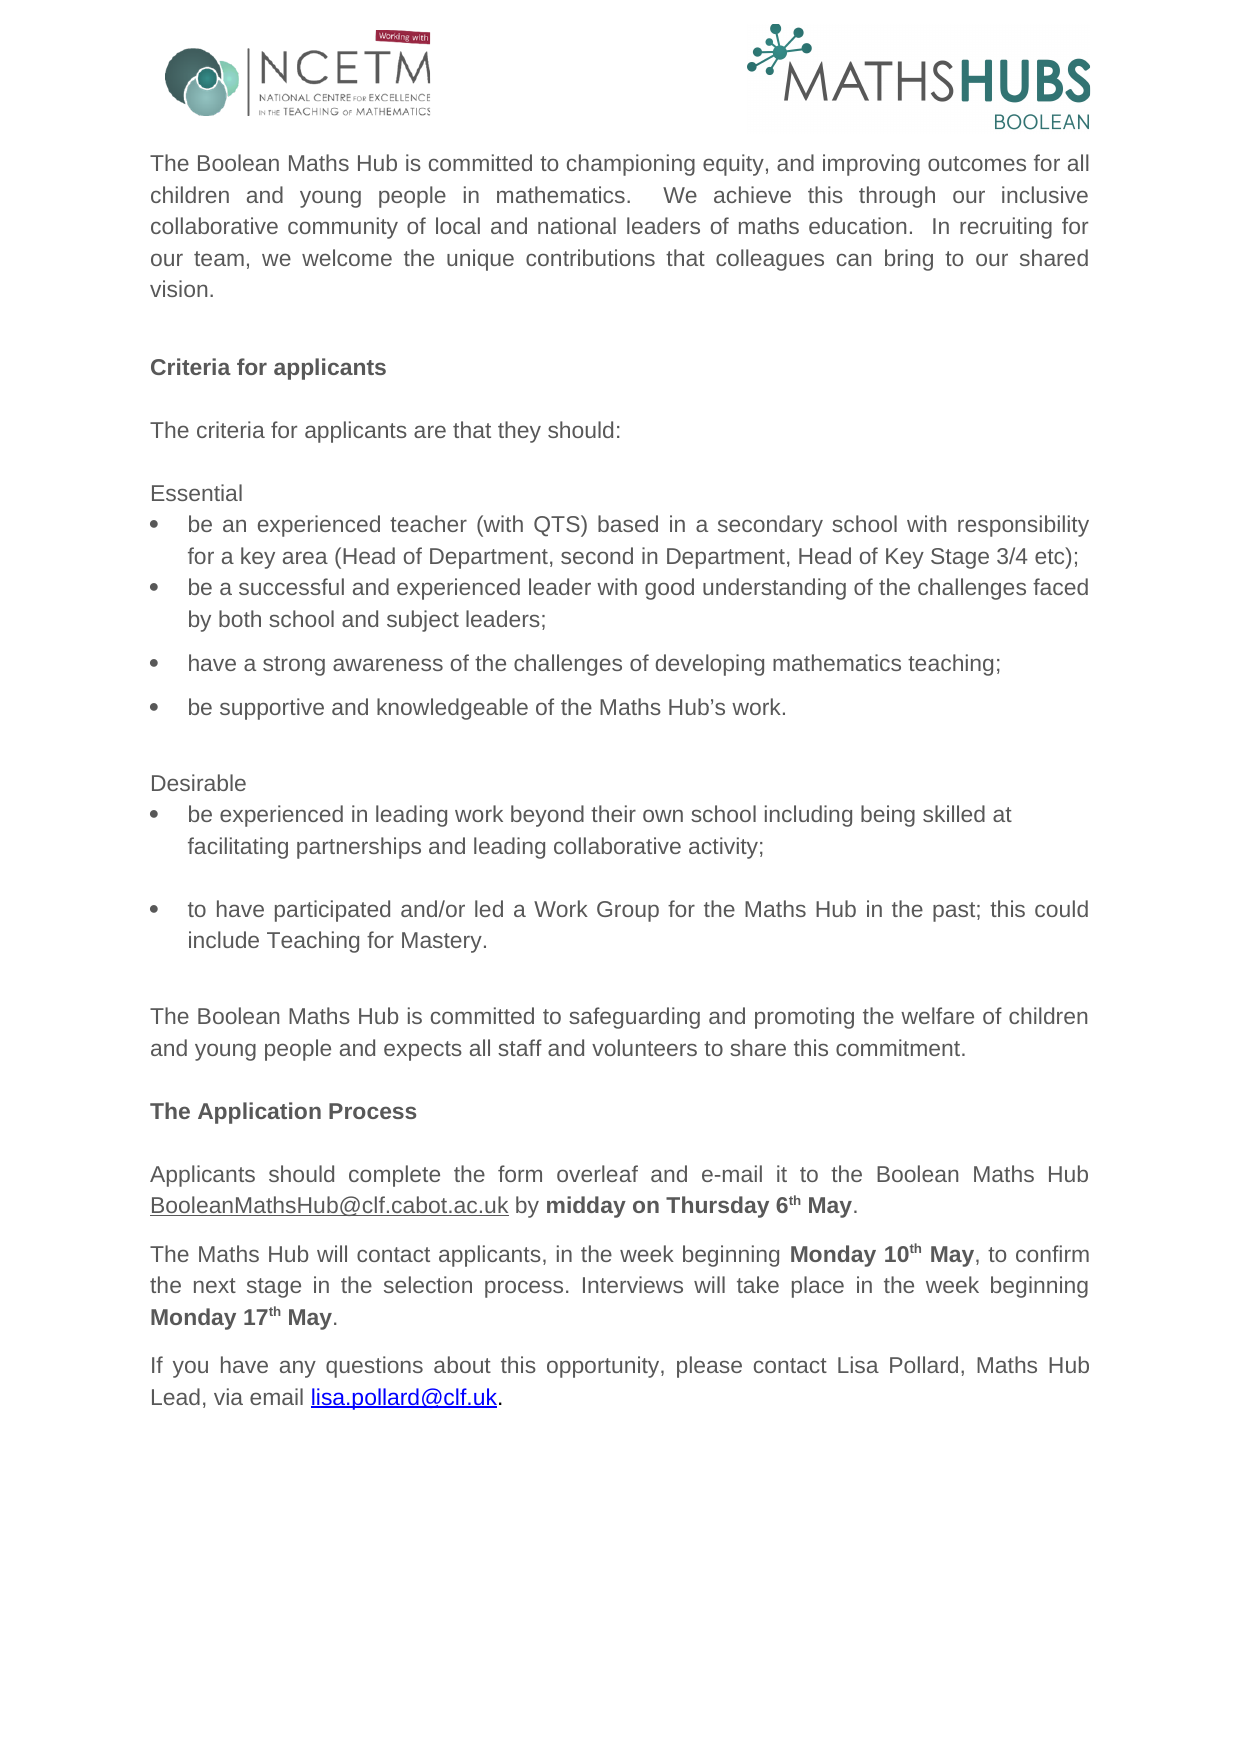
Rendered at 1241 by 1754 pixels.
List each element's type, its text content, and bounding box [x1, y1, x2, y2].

text The Boolean Maths Hub is committed to safeguarding and promoting the welfare of children and young people and expects all staff and volunteers to share this commitment. [150, 1003, 1090, 1061]
list be supportive and knowledgeable of the Maths Hub’s work. [150, 694, 1090, 720]
text The Boolean Maths Hub is committed to championing equity, and improving outcomes for all children and young people in mathematics. We achieve this through our inclusive collaborative community of local and national leaders of maths education. In recruiting for our team, we welcome the unique contributions that colleagues can bring to our shared vision. [150, 150, 1090, 303]
text Criteria for applicants [150, 353, 1090, 380]
picture [165, 30, 431, 116]
text Applicants should complete the form overleaf and e-mail it to the Boolean Maths Hub BooleanMathsHub@clf.cabot.ac.uk by midday on Thursday 6th May. [150, 1161, 1090, 1219]
list have a strong awareness of the challenges of developing mathematics teaching; [150, 650, 1090, 676]
list be an experienced teacher (with QTS) based in a secondary school with responsibility for a key area (Head of Department, second in Department, Head of Key Stage 3/4 etc); [150, 511, 1090, 569]
list to have participated and/or led a Work Group for the Maths Hub in the past; this could include Teaching for Mastery. [150, 896, 1090, 954]
text Essential [150, 480, 1090, 506]
text The criteria for applicants are that they should: [150, 417, 1090, 443]
picture [747, 24, 1091, 134]
text Desirable [150, 738, 1090, 796]
text If you have any questions about this opportunity, please contact Lisa Pollard, Maths Hub Lead, via email lisa.pollard@clf.uk. [150, 1352, 1090, 1410]
list be a successful and experienced leader with good understanding of the challenges faced by both school and subject leaders; [150, 574, 1090, 632]
text The Application Process [150, 1066, 1090, 1124]
list be experienced in leading work beyond their own school including being skilled at facilitating partnerships and leading collaborative activity; [150, 801, 1090, 891]
text The Maths Hub will contact applicants, in the week beginning Monday 10th May, to confirm the next stage in the selection process. Interviews will take place in the week beginning Monday 17th May. [150, 1241, 1090, 1330]
